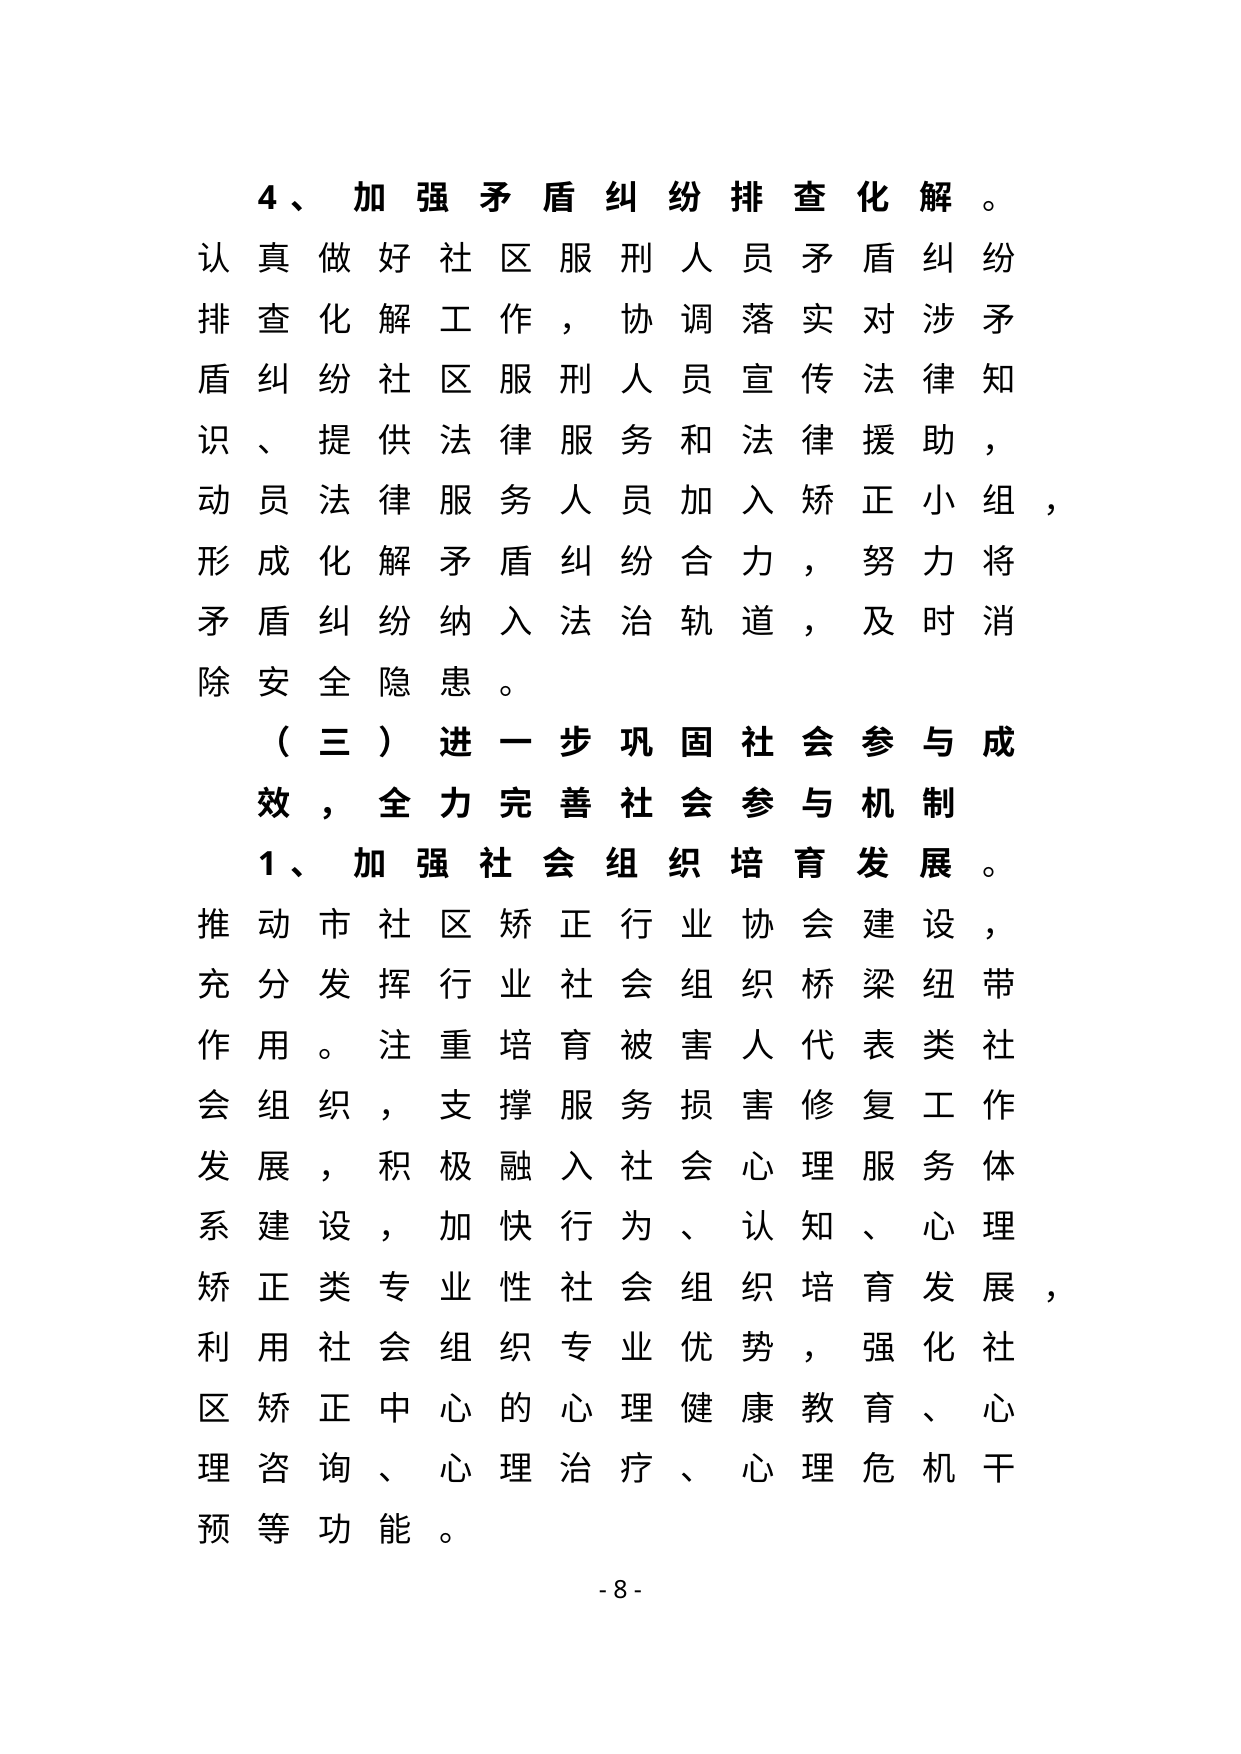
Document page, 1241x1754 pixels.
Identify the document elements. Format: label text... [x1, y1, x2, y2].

text 4、加强矛盾纠纷排查化解。认真做好社区服刑人员矛盾纠纷排查化解工作，协调落实对涉矛盾纠纷社区服刑人员宣传法律知识、提供法律服务和法律援助，动员法律服务人员加入矫正小组，形成化解矛盾纠纷合力，努力将矛盾纠纷纳入法治轨道，及时消除安全隐患。 [197, 165, 1043, 710]
text 1、加强社会组织培育发展。推动市社区矫正行业协会建设，充分发挥行业社会组织桥梁纽带作用。注重培育被害人代表类社会组织，支撑服务损害修复工作发展，积极融入社会心理服务体系建设，加快行为、认知、心理矫正类专业性社会组织培育发展，利用社会组织专业优势，强化社区矫正中心的心理健康教育、心理咨询、心理治疗、心理危机干预等功能。 [197, 831, 1043, 1557]
list （三）进一步巩固社会参与成效，全力完善社会参与机制 [241, 710, 1043, 831]
